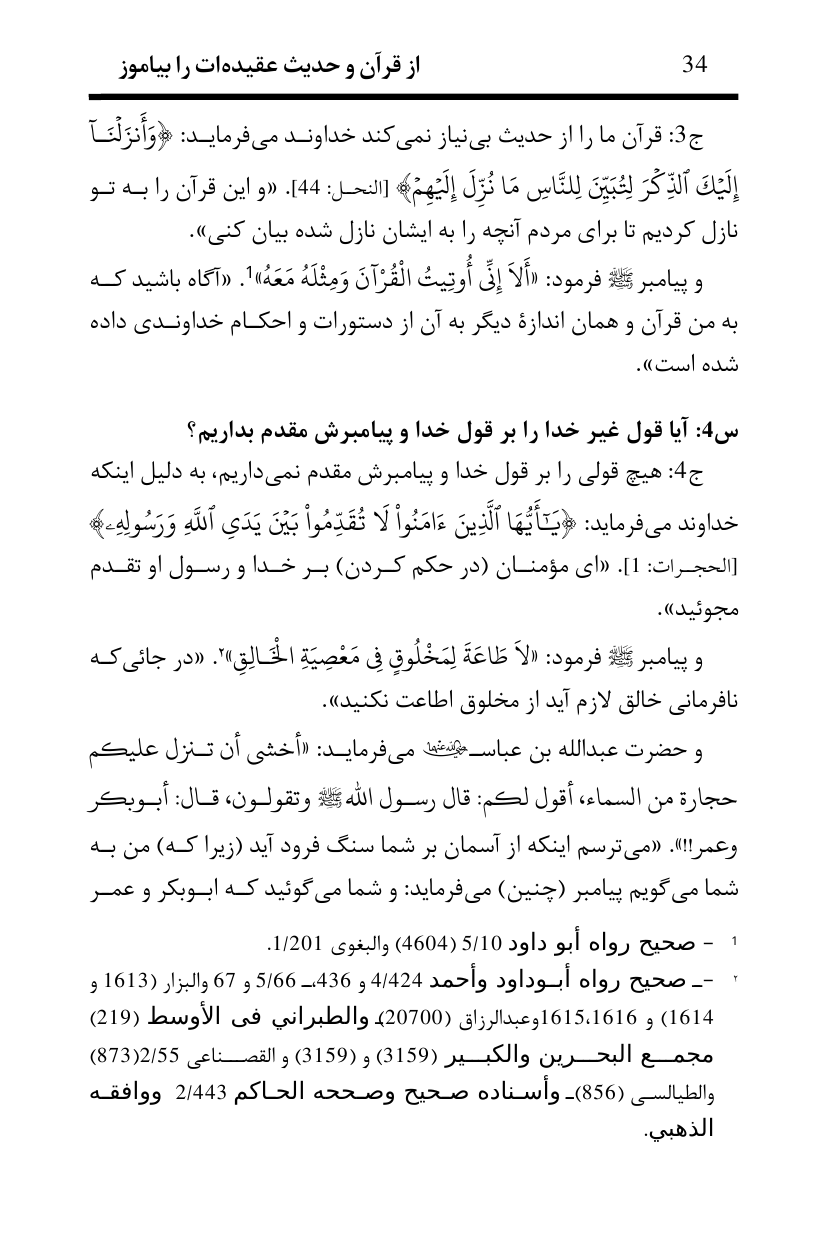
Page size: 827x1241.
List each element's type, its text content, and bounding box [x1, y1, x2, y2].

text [89, 724, 738, 913]
text ج3: قرآن ما را از حدیث بی‌نیاز نمی‌کند خداوند می‌فرماید: ﴿وَأَنزَلۡنَآ إِلَيۡكَ ٱلذِّكۡرَ لِتُبَيِّنَ لِلنَّاسِ مَا نُزِّلَ إِلَيۡهِمۡ﴾ [النحل: 44]. «و این قرآن را به تو نازل کردیم تا برای مردم آنچه را به ایشان نازل شده بیان کنی». [89, 109, 738, 254]
text س4: آیا قول غیر خدا را بر قول خدا و پیامبرش مقدم بداریم؟ [89, 414, 738, 453]
text و پیامبر ج فرمود: «لاَ طَاعَةَ لِمَخْلُوقٍ فِى مَعْصِيَةِ الْخَالِقِ». «در جائی‌که نافرمانی خالق لازم آید از مخلوق اطاعت نکنید». [89, 633, 738, 724]
text و پیامبر ج فرمود: «أَلاَ إِنِّى أُوتِيتُ الْقُرْآنَ وَمِثْلَهُ مَعَهُ». «آگاه باشید که به من قرآن و همان اندازۀ دیگر به آن از دستورات و احکام خداوندی داده شده است». [89, 254, 738, 389]
text ج4: هیچ قولی را بر قول خدا و پیامبرش مقدم نمی‌داریم، به دلیل اینکه خداوند می‌فرماید: ﴿يَٰٓأَيُّهَا ٱلَّذِينَ ءَامَنُواْ لَا تُقَدِّمُواْ بَيۡنَ يَدَيِ ٱللَّهِ وَرَسُولِهِۦ﴾ [الحجرات: 1]. «ای مؤمنان (در حکم کردن) بر خدا و رسول او تقدم مجوئید». [89, 453, 738, 633]
